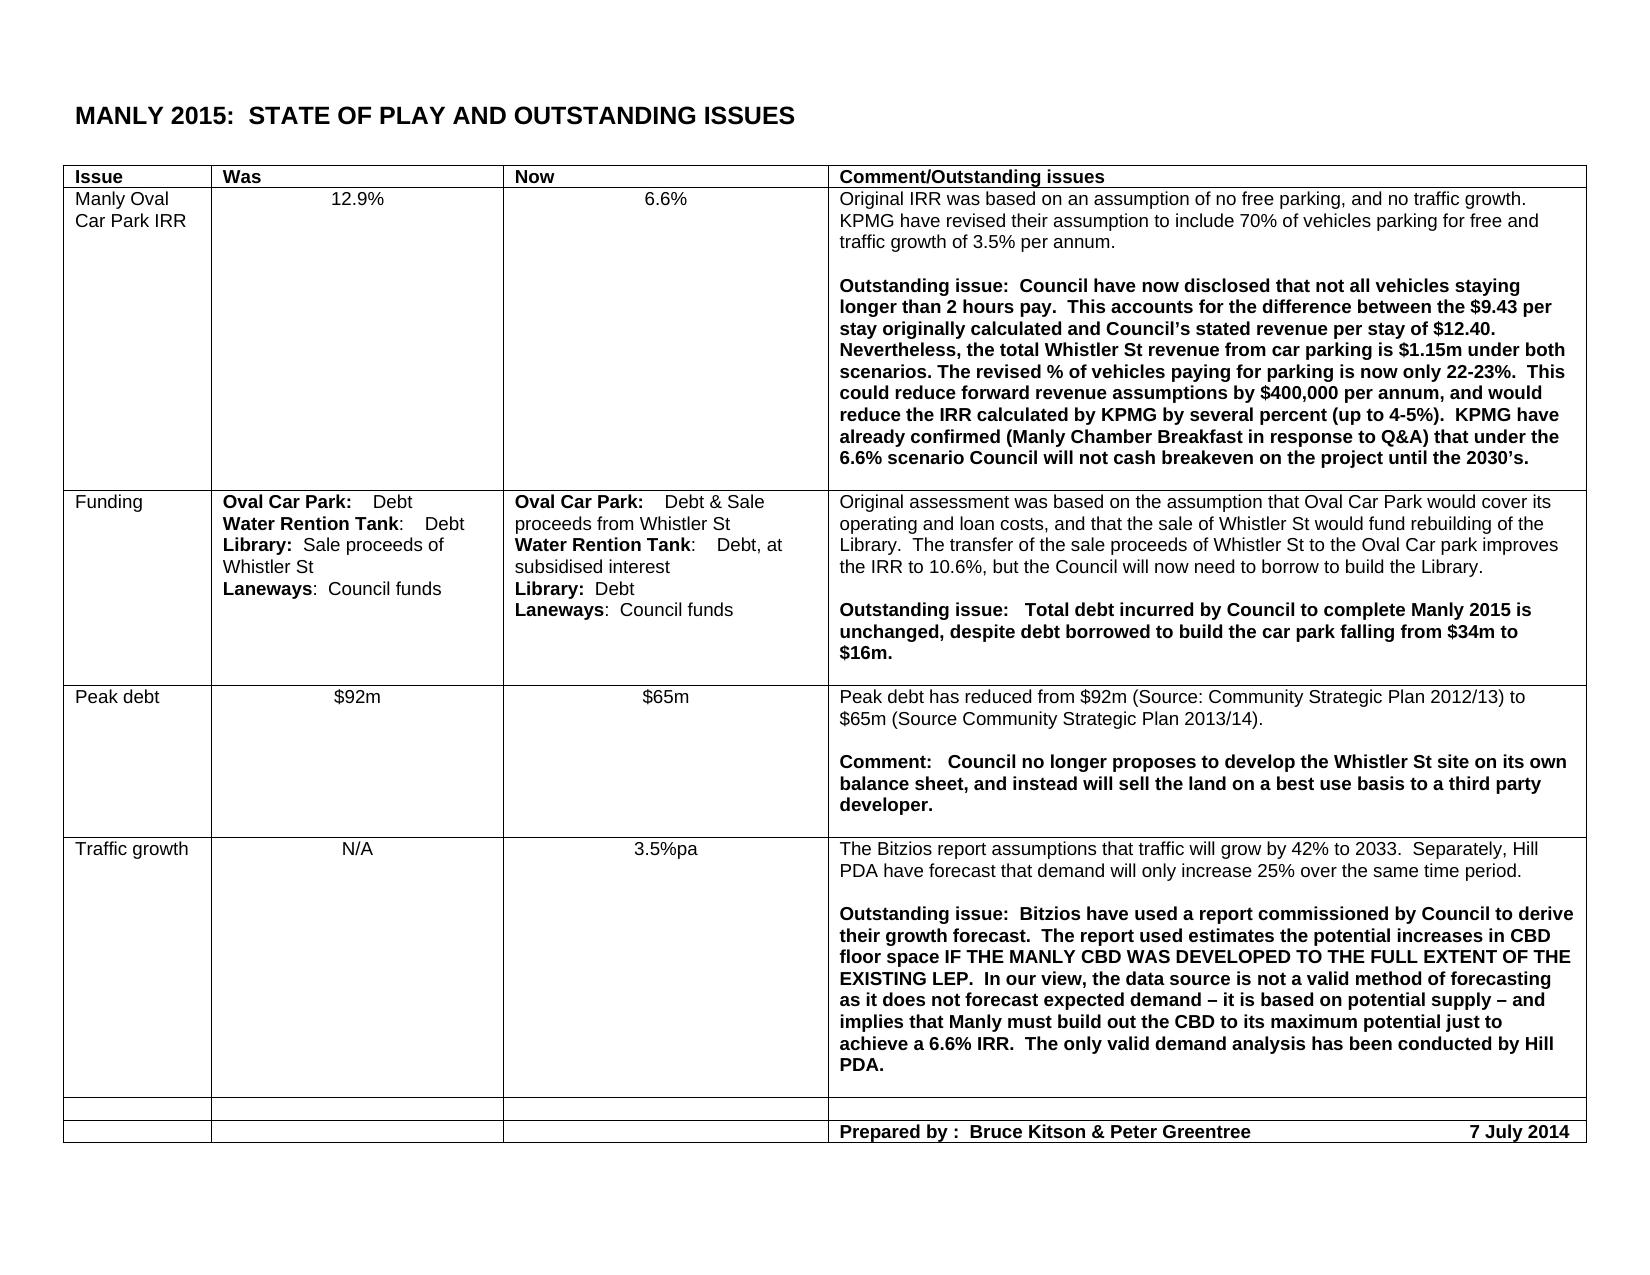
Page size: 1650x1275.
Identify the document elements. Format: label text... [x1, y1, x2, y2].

table_cell Peak debt has reduced from $92m (Source: Community Strategic Plan 2012/13) to $65m (Source Community Strategic Plan 2013/14). Comment: Council no longer proposes to develop the Whistler St site on its own balance sheet, and instead will sell the land on a best use basis to a third party developer. [829, 686, 1586, 837]
table_cell Oval Car Park: Debt & Sale proceeds from Whistler St Water Rention Tank: Debt, at subsidised interest Library: Debt Laneways: Council funds [504, 491, 828, 685]
table_cell Original IRR was based on an assumption of no free parking, and no traffic growth. KPMG have revised their assumption to include 70% of vehicles parking for free and traffic growth of 3.5% per annum. Outstanding issue: Council have now disclosed that not all vehicles staying longer than 2 hours pay. This accounts for the difference between the $9.43 per stay originally calculated and Council’s stated revenue per stay of $12.40. Nevertheless, the total Whistler St revenue from car parking is $1.15m under both scenarios. The revised % of vehicles paying for parking is now only 22-23%. This could reduce forward revenue assumptions by $400,000 per annum, and would reduce the IRR calculated by KPMG by several percent (up to 4-5%). KPMG have already confirmed (Manly Chamber Breakfast in response to Q&A) that under the 6.6% scenario Council will not cash breakeven on the project until the 2030’s. [829, 188, 1586, 490]
table_cell 3.5%pa [504, 838, 828, 1097]
table_cell [504, 1121, 828, 1142]
table_cell Manly Oval Car Park IRR [64, 188, 211, 490]
table_header Was [212, 166, 503, 187]
table_cell Funding [64, 491, 211, 685]
table_header Now [504, 166, 828, 187]
table_cell Traffic growth [64, 838, 211, 1097]
table_cell 12.9% [212, 188, 503, 490]
table_header Issue [64, 166, 211, 187]
table_header Comment/Outstanding issues [829, 166, 1586, 187]
table_cell [64, 1121, 211, 1142]
table_cell $65m [504, 686, 828, 837]
table_cell 6.6% [504, 188, 828, 490]
table_cell [212, 1121, 503, 1142]
table_cell [504, 1098, 828, 1119]
table_cell N/A [212, 838, 503, 1097]
text MANLY 2015: STATE OF PLAY AND OUTSTANDING ISSUES [75, 101, 1575, 130]
table_cell Oval Car Park: Debt Water Rention Tank: Debt Library: Sale proceeds of Whistler St Laneways: Council funds [212, 491, 503, 685]
table_cell Prepared by : Bruce Kitson & Peter Greentree 7 July 2014 [829, 1121, 1586, 1142]
table_cell [64, 1098, 211, 1119]
table_cell Original assessment was based on the assumption that Oval Car Park would cover its operating and loan costs, and that the sale of Whistler St would fund rebuilding of the Library. The transfer of the sale proceeds of Whistler St to the Oval Car park improves the IRR to 10.6%, but the Council will now need to borrow to build the Library. Outstanding issue: Total debt incurred by Council to complete Manly 2015 is unchanged, despite debt borrowed to build the car park falling from $34m to $16m. [829, 491, 1586, 685]
table_cell [212, 1098, 503, 1119]
table_cell [829, 1098, 1586, 1119]
table_cell Peak debt [64, 686, 211, 837]
table_cell The Bitzios report assumptions that traffic will grow by 42% to 2033. Separately, Hill PDA have forecast that demand will only increase 25% over the same time period. Outstanding issue: Bitzios have used a report commissioned by Council to derive their growth forecast. The report used estimates the potential increases in CBD floor space IF THE MANLY CBD WAS DEVELOPED TO THE FULL EXTENT OF THE EXISTING LEP. In our view, the data source is not a valid method of forecasting as it does not forecast expected demand – it is based on potential supply – and implies that Manly must build out the CBD to its maximum potential just to achieve a 6.6% IRR. The only valid demand analysis has been conducted by Hill PDA. [829, 838, 1586, 1097]
table_cell $92m [212, 686, 503, 837]
